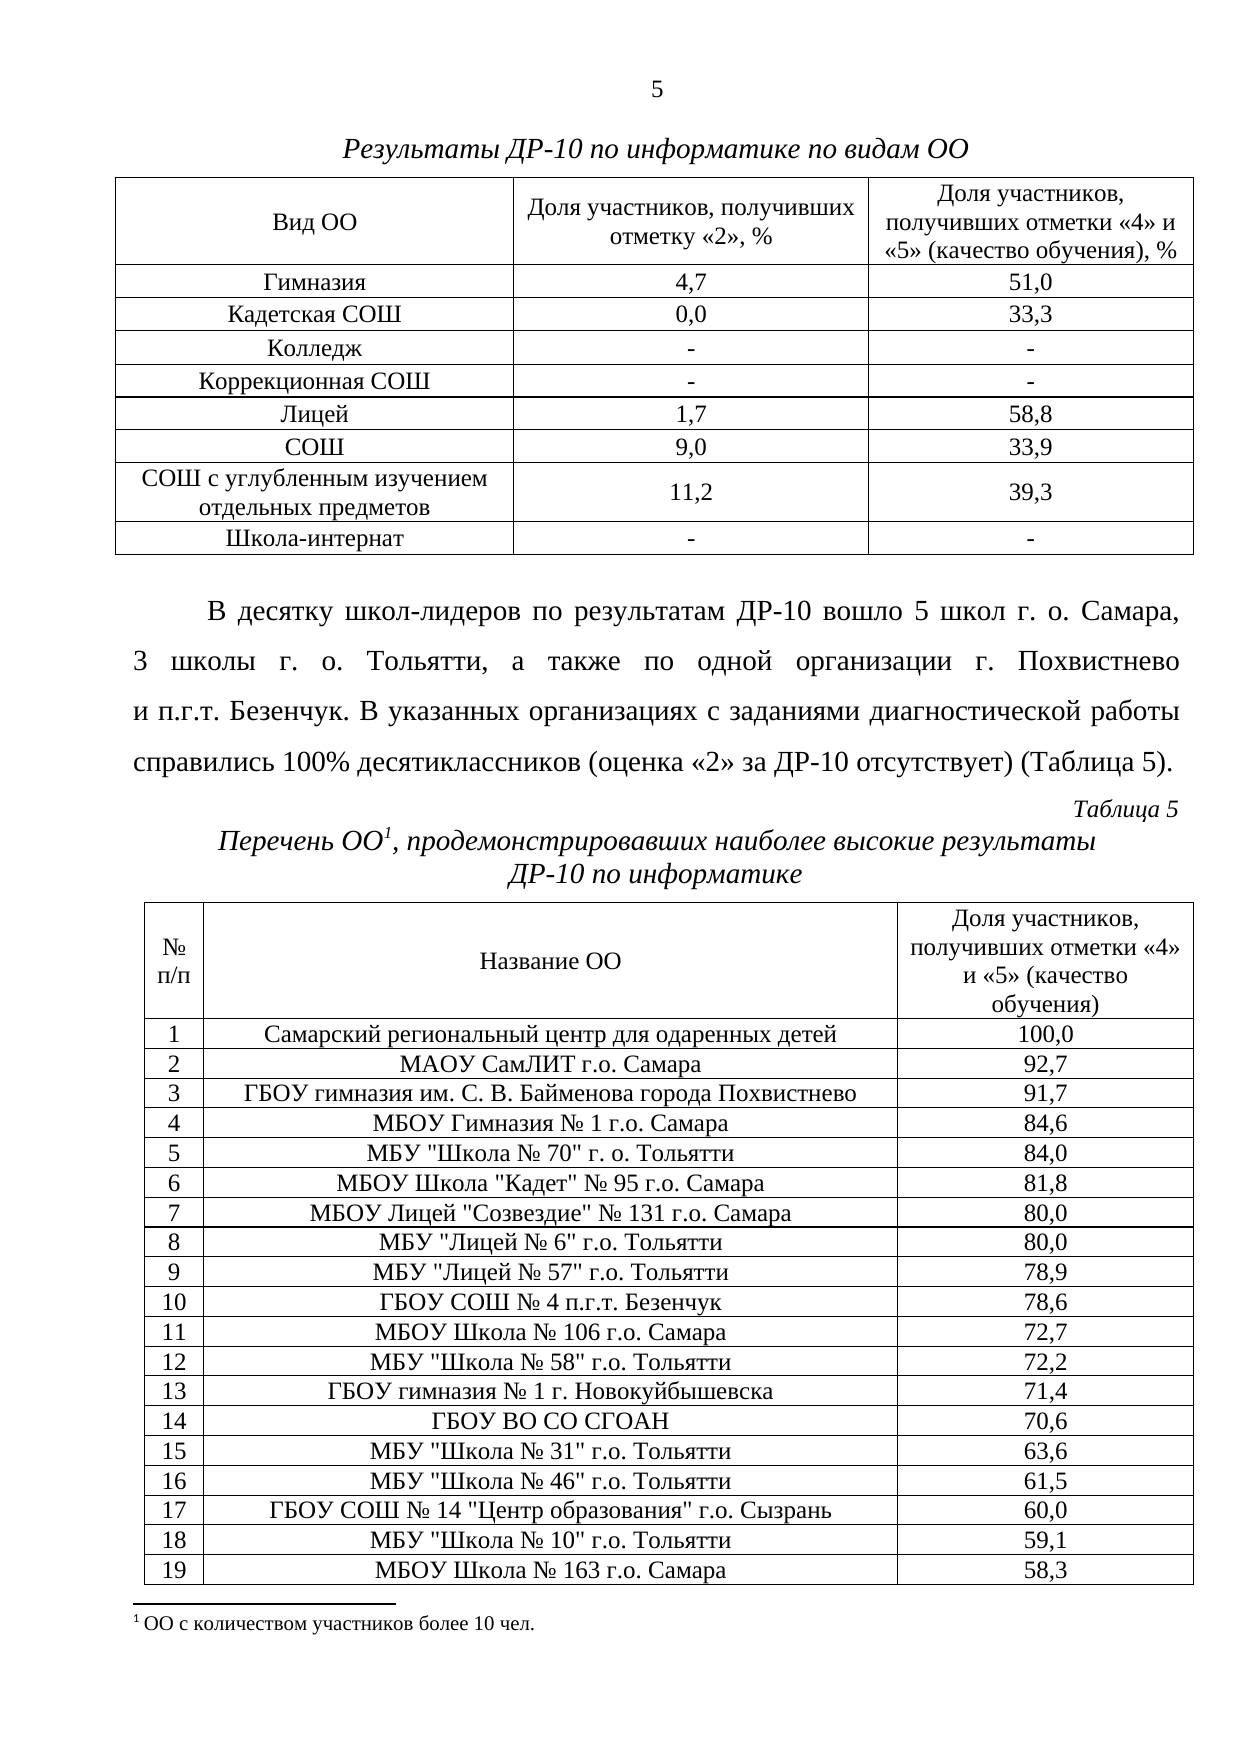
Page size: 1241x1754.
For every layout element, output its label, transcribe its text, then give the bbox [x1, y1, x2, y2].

table_cell 61,5 [898, 1466, 1193, 1494]
table_cell Самарский региональный центр для одаренных детей [204, 1019, 897, 1048]
table_cell 12 [145, 1347, 203, 1375]
table_cell 78,6 [898, 1287, 1193, 1316]
table_cell ГБОУ гимназия № 1 г. Новокуйбышевска [204, 1376, 897, 1405]
table_cell 100,0 [898, 1019, 1193, 1048]
table_cell ГБОУ гимназия им. С. В. Байменова города Похвистнево [204, 1079, 897, 1107]
table_cell 60,0 [898, 1496, 1193, 1524]
table_cell ГБОУ СОШ № 14 "Центр образования" г.о. Сызрань [204, 1496, 897, 1524]
table_cell 3 [145, 1079, 203, 1107]
table_cell - [869, 365, 1193, 396]
table_cell ГБОУ СОШ № 4 п.г.т. Безенчук [204, 1287, 897, 1316]
table_cell МБОУ Лицей "Созвездие" № 131 г.о. Самара [204, 1198, 897, 1226]
table_cell 11 [145, 1317, 203, 1346]
table_cell МБУ "Школа № 10" г.о. Тольятти [204, 1525, 897, 1554]
table_cell МБОУ Школа № 163 г.о. Самара [204, 1555, 897, 1584]
table_cell 92,7 [898, 1049, 1193, 1077]
table_cell Лицей [116, 398, 513, 429]
table_cell 39,3 [869, 463, 1193, 521]
table_cell 33,3 [869, 298, 1193, 330]
table_cell СОШ [116, 430, 513, 462]
table_cell 80,0 [898, 1198, 1193, 1226]
table_cell 70,6 [898, 1406, 1193, 1435]
table_cell МАОУ СамЛИТ г.о. Самара [204, 1049, 897, 1077]
table_cell МБУ "Лицей № 57" г.о. Тольятти [204, 1257, 897, 1286]
table_cell СОШ с углубленным изучением отдельных предметов [116, 463, 513, 521]
table_cell 72,2 [898, 1347, 1193, 1375]
text Таблица 5 [133, 794, 1181, 823]
table_cell 2 [145, 1049, 203, 1077]
table_cell МБОУ Школа № 106 г.о. Самара [204, 1317, 897, 1346]
table_cell МБОУ Гимназия № 1 г.о. Самара [204, 1108, 897, 1137]
table_cell 17 [145, 1496, 203, 1524]
table_cell МБОУ Школа "Кадет" № 95 г.о. Самара [204, 1168, 897, 1197]
table_cell 4,7 [514, 265, 868, 297]
table_cell 72,7 [898, 1317, 1193, 1346]
table_cell 63,6 [898, 1436, 1193, 1465]
table_cell 81,8 [898, 1168, 1193, 1197]
table_cell 10 [145, 1287, 203, 1316]
table_cell 5 [145, 1138, 203, 1167]
table_cell 16 [145, 1466, 203, 1494]
table_cell - [869, 331, 1193, 364]
table_cell МБУ "Школа № 46" г.о. Тольятти [204, 1466, 897, 1494]
table_cell Колледж [116, 331, 513, 364]
table_cell 13 [145, 1376, 203, 1405]
text Перечень ОО, продемонстрировавших наиболее высокие результаты [133, 823, 1181, 856]
table_cell 14 [145, 1406, 203, 1435]
table_cell ГБОУ ВО СО СГОАН [204, 1406, 897, 1435]
table_cell 78,9 [898, 1257, 1193, 1286]
table_cell 9,0 [514, 430, 868, 462]
table_cell 15 [145, 1436, 203, 1465]
text Результаты ДР-10 по информатике по видам ОО [133, 131, 1181, 165]
table_cell 9 [145, 1257, 203, 1286]
table_header Название ОО [204, 903, 897, 1018]
table_cell - [869, 522, 1193, 553]
table_cell МБУ "Лицей № 6" г.о. Тольятти [204, 1228, 897, 1256]
table_cell Школа-интернат [116, 522, 513, 553]
table_cell 58,8 [869, 398, 1193, 429]
table_cell 1 [145, 1019, 203, 1048]
table_cell 33,9 [869, 430, 1193, 462]
table_header Доля участников, получивших отметку «2», % [514, 178, 868, 264]
table_cell 18 [145, 1525, 203, 1554]
table_cell Кадетская СОШ [116, 298, 513, 330]
text В десятку школ-лидеров по результатам ДР-10 вошло 5 школ г. о. Самара, 3 школы г. о. Тольятти, а также по одной организации г. Похвистнево и п.г.т. Безенчук. В указанных организациях с заданиями диагностической работы справились 100% десятиклассников (оценка «2» за ДР-10 отсутствует) (Таблица 5). [133, 593, 1181, 777]
table_cell 71,4 [898, 1376, 1193, 1405]
table_header № п/п [145, 903, 203, 1018]
table_cell Гимназия [116, 265, 513, 297]
table_cell 59,1 [898, 1525, 1193, 1554]
table_cell МБУ "Школа № 31" г.о. Тольятти [204, 1436, 897, 1465]
table_cell - [514, 365, 868, 396]
table_cell 51,0 [869, 265, 1193, 297]
table_header Вид ОО [116, 178, 513, 264]
table_cell - [514, 522, 868, 553]
table_cell 6 [145, 1168, 203, 1197]
table_cell 11,2 [514, 463, 868, 521]
table_cell 8 [145, 1228, 203, 1256]
table_cell 4 [145, 1108, 203, 1137]
table_cell 91,7 [898, 1079, 1193, 1107]
table_cell 84,0 [898, 1138, 1193, 1167]
table_cell 1,7 [514, 398, 868, 429]
table_cell - [514, 331, 868, 364]
text ДР-10 по информатике [133, 856, 1181, 890]
table_cell 84,6 [898, 1108, 1193, 1137]
table_cell Коррекционная СОШ [116, 365, 513, 396]
table_cell 58,3 [898, 1555, 1193, 1584]
table_cell 7 [145, 1198, 203, 1226]
table_cell МБУ "Школа № 70" г. о. Тольятти [204, 1138, 897, 1167]
table_header Доля участников, получивших отметки «4» и «5» (качество обучения), % [869, 178, 1193, 264]
table_cell 19 [145, 1555, 203, 1584]
table_header Доля участников, получивших отметки «4» и «5» (качество обучения) [898, 903, 1193, 1018]
table_cell МБУ "Школа № 58" г.о. Тольятти [204, 1347, 897, 1375]
table_cell 0,0 [514, 298, 868, 330]
table_cell 80,0 [898, 1228, 1193, 1256]
